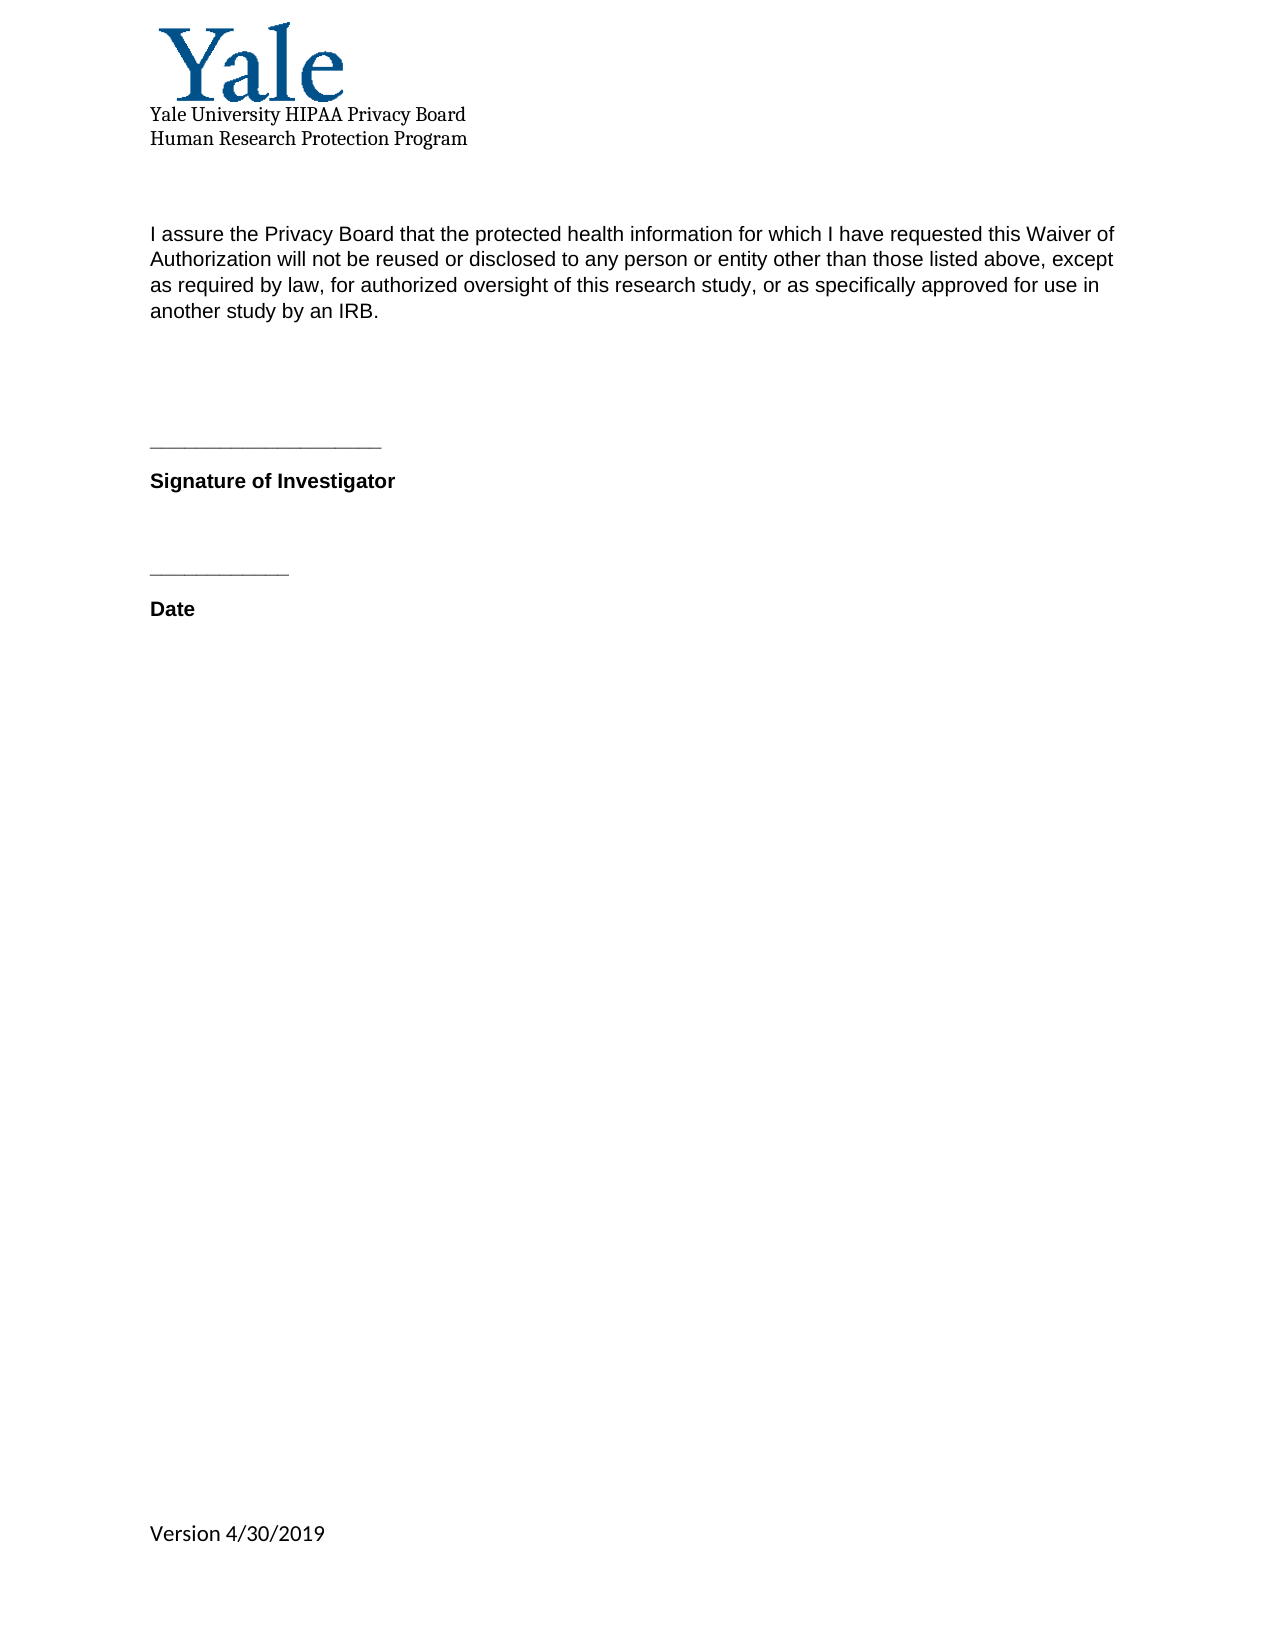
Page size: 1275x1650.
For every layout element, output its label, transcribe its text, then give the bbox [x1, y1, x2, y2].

text Date [150, 596, 1125, 620]
text ____________________ [150, 426, 1125, 450]
text ____________ [150, 554, 1125, 578]
text I assure the Privacy Board that the protected health information for which I have requested this Waiver of Authorization will not be reused or disclosed to any person or entity other than those listed above, except as required by law, for authorized oversight of this research study, or as specifically approved for use in another study by an IRB. [150, 221, 1125, 323]
text Signature of Investigator [150, 469, 1125, 493]
picture [158, 22, 344, 102]
